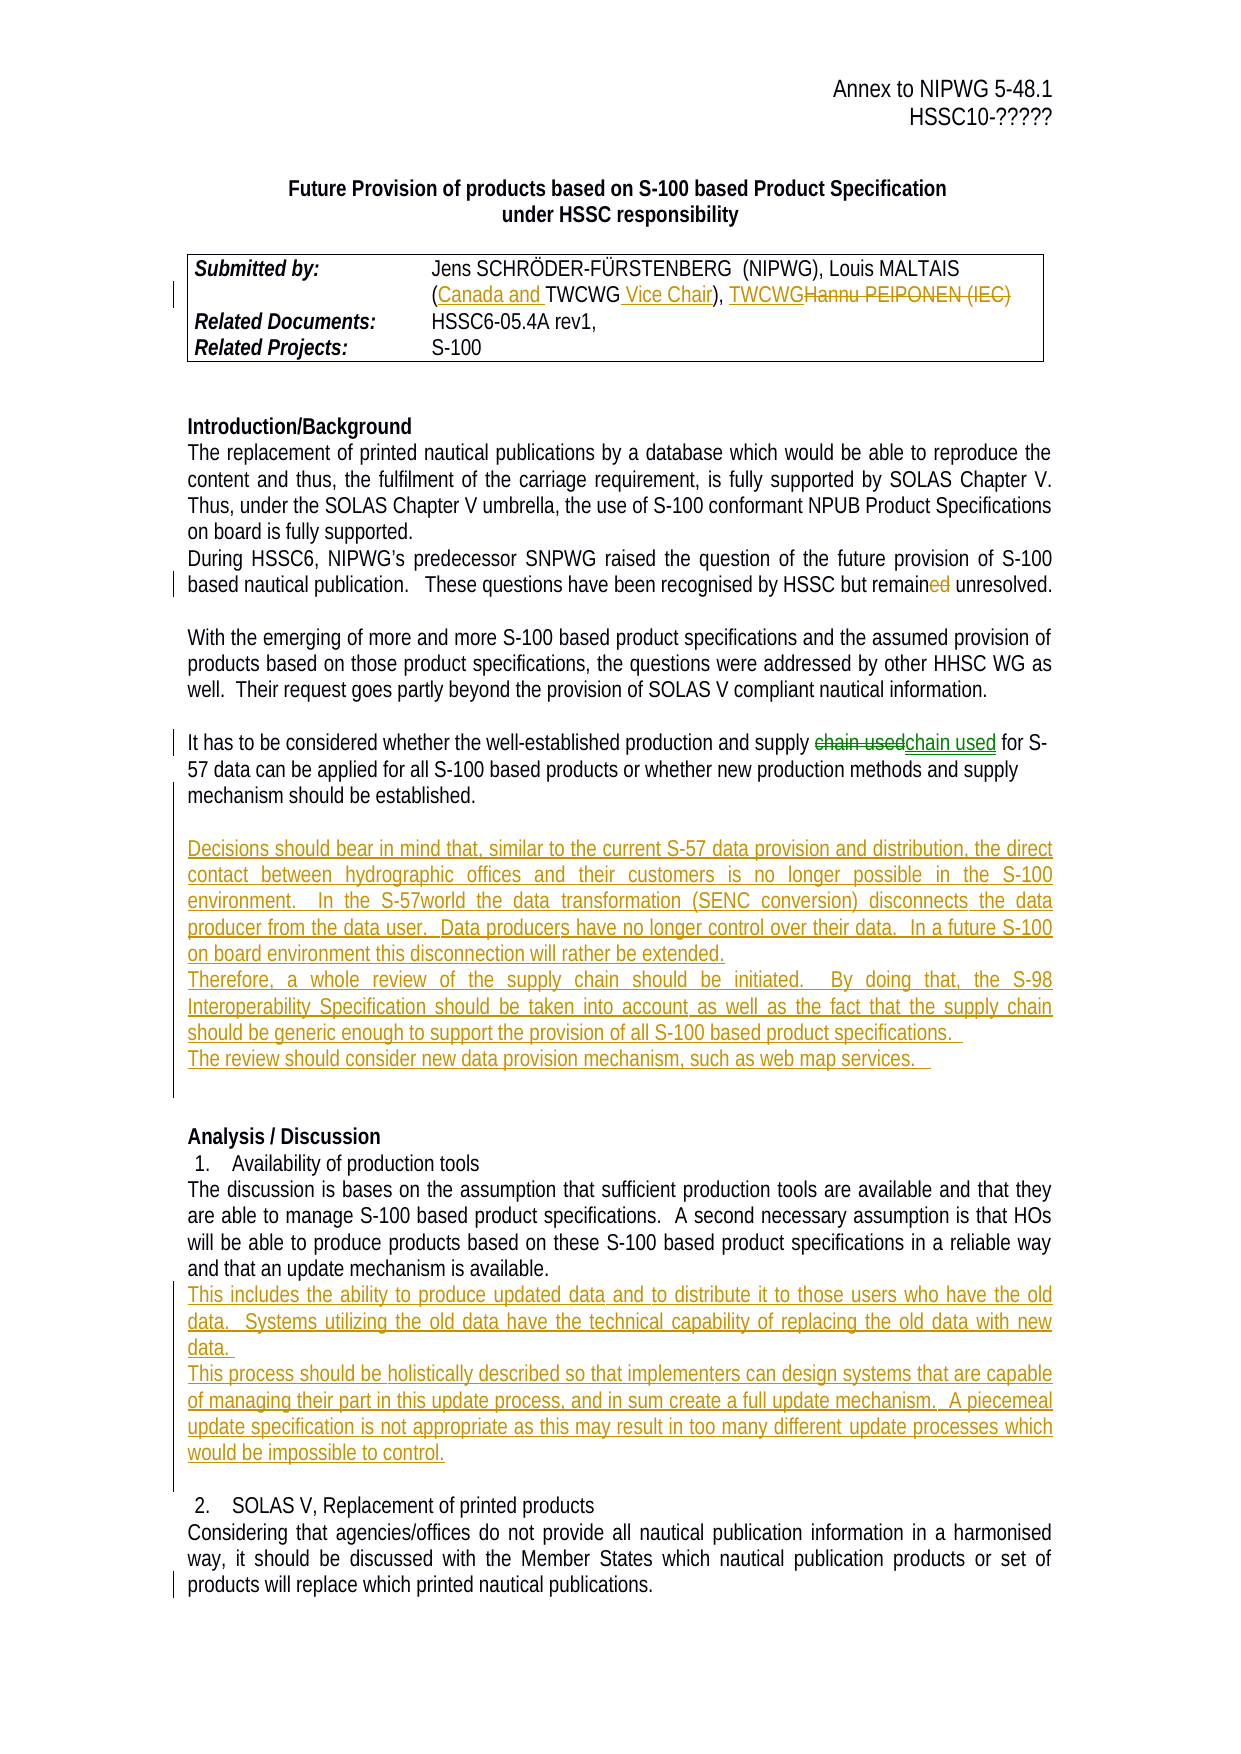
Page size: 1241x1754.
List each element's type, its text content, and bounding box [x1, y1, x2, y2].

table_cell Related Projects: [188, 334, 423, 361]
table_cell S-100 [424, 334, 1043, 361]
text Considering that agencies/offices do not provide all nautical publication information in a harmonised way, it should be discussed with the Member States which nautical publication products or set of products will replace which printed nautical publications. [187, 1518, 1053, 1597]
text The discussion is bases on the assumption that sufficient production tools are available and that they are able to manage S-100 based product specifications. A second necessary assumption is that HOs will be able to produce products based on these S-100 based product specifications in a reliable way and that an update mechanism is available. [187, 1176, 1053, 1281]
text Introduction/Background [187, 413, 1053, 439]
table_cell HSSC6-05.4A rev1, [424, 308, 1043, 334]
text Future Provision of products based on S-100 based Product Specification under HSSC responsibility [187, 175, 1053, 228]
text It has to be considered whether the well-established production and supply for S-57 data can be applied for all S-100 based products or whether new production methods and supply mechanism should be established. [187, 729, 1053, 808]
text With the emerging of more and more S-100 based product specifications and the assumed provision of products based on those product specifications, the questions were addressed by other HHSC WG as well. Their request goes partly beyond the provision of SOLAS V compliant nautical information. [187, 624, 1053, 703]
text Analysis / Discussion [187, 1123, 1053, 1149]
list Availability of production tools [194, 1149, 1053, 1176]
table_header Submitted by: [188, 255, 423, 308]
table_header Jens SCHRÖDER-FÜRSTENBERG (NIPWG), Louis MALTAIS (TWCWG), [424, 255, 1043, 308]
text During HSSC6, NIPWG’s predecessor SNPWG raised the question of the future provision of S-100 based nautical publication. These questions have been recognised by HSSC but remain unresolved. [187, 545, 1053, 597]
list SOLAS V, Replacement of printed products [194, 1492, 1053, 1518]
table_cell Related Documents: [188, 308, 423, 334]
text The replacement of printed nautical publications by a database which would be able to reproduce the content and thus, the fulfilment of the carriage requirement, is fully supported by SOLAS Chapter V. Thus, under the SOLAS Chapter V umbrella, the use of S-100 conformant NPUB Product Specifications on board is fully supported. [187, 439, 1053, 545]
